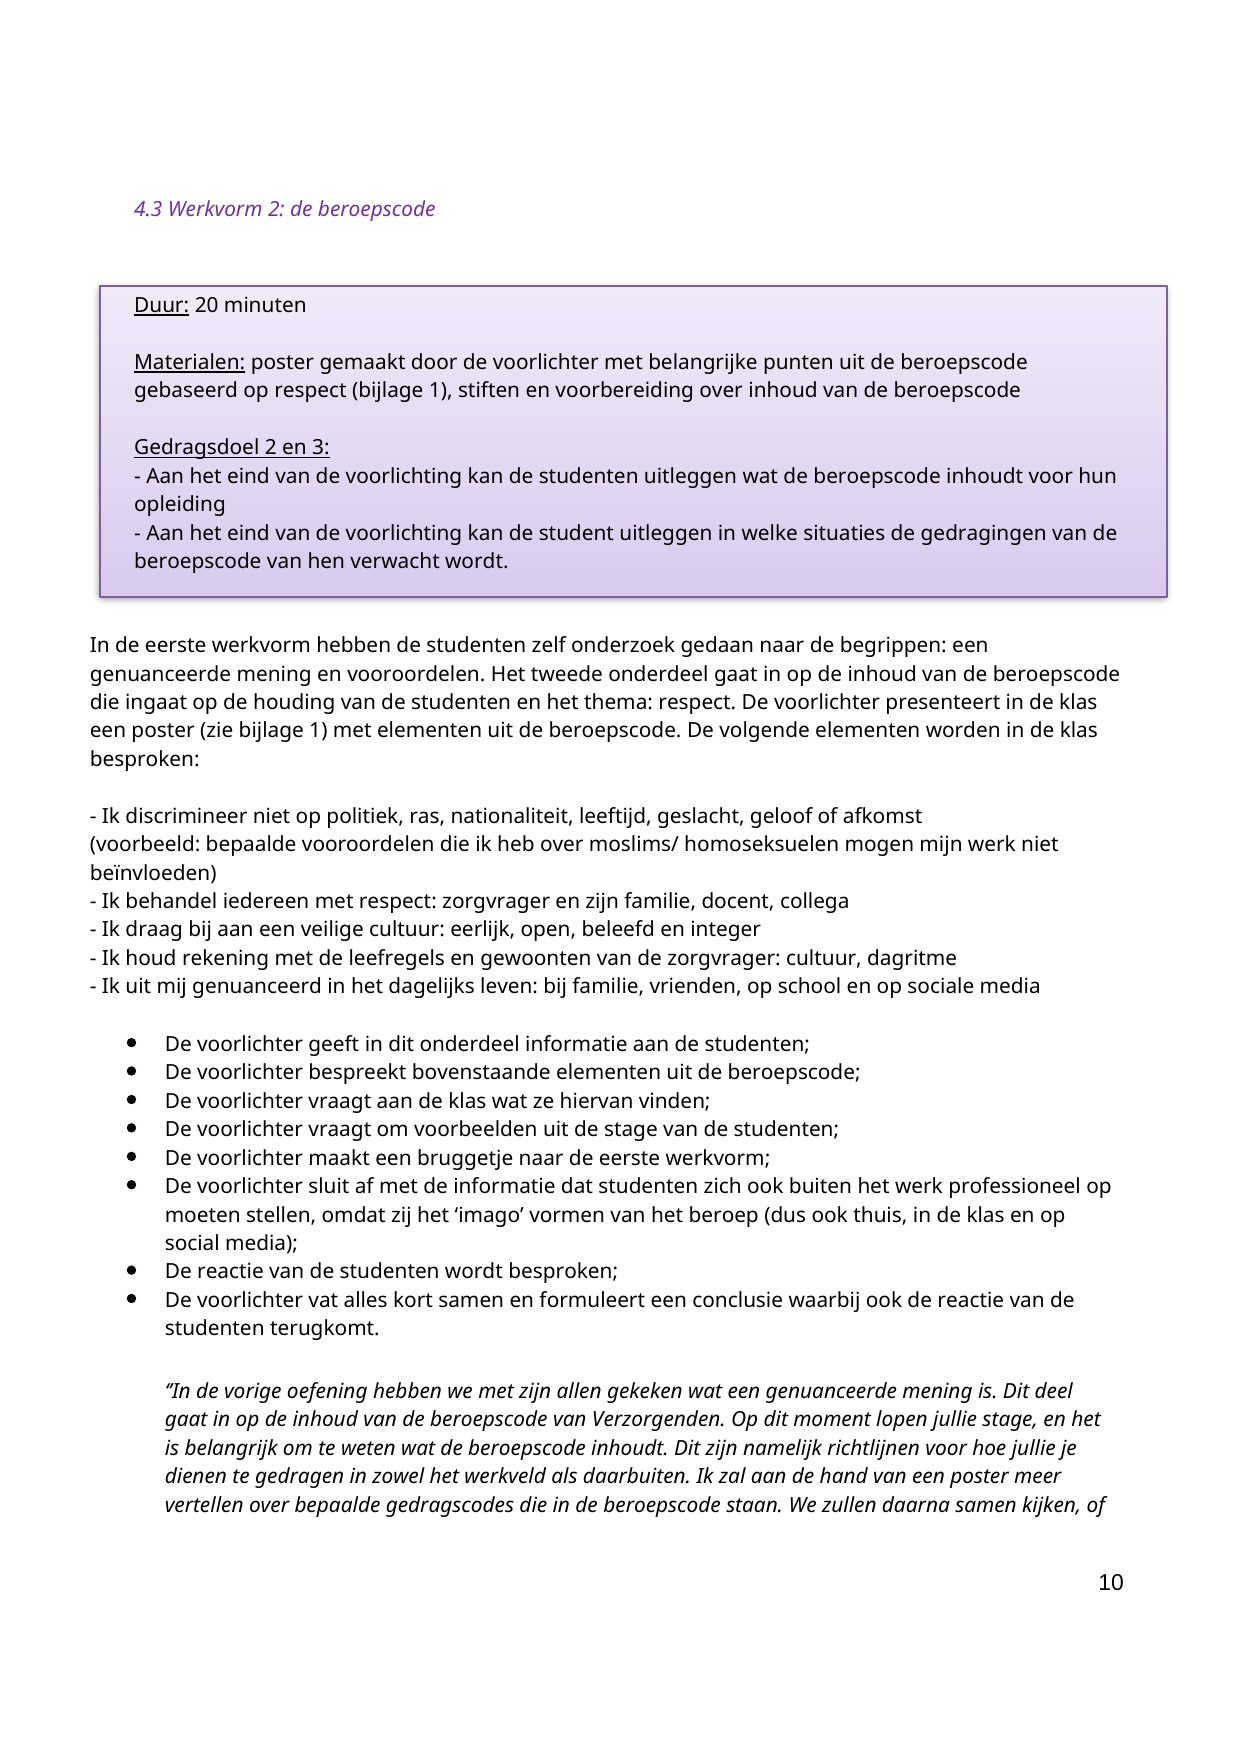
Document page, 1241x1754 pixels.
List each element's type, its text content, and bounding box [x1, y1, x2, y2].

list De reactie van de studenten wordt besproken; [127, 1257, 1123, 1285]
text In de eerste werkvorm hebben de studenten zelf onderzoek gedaan naar de begrippen: een genuanceerde mening en vooroordelen. Het tweede onderdeel gaat in op de inhoud van de beroepscode die ingaat op de houding van de studenten en het thema: respect. De voorlichter presenteert in de klas een poster (zie bijlage 1) met elementen uit de beroepscode. De volgende elementen worden in de klas besproken: - Ik discrimineer niet op politiek, ras, nationaliteit, leeftijd, geslacht, geloof of afkomst (voorbeeld: bepaalde vooroordelen die ik heb over moslims/ homoseksuelen mogen mijn werk niet beïnvloeden) - Ik behandel iedereen met respect: zorgvrager en zijn familie, docent, collega - Ik draag bij aan een veilige cultuur: eerlijk, open, beleefd en integer - Ik houd rekening met de leefregels en gewoonten van de zorgvrager: cultuur, dagritme - Ik uit mij genuanceerd in het dagelijks leven: bij familie, vrienden, op school en op sociale media [89, 630, 1123, 1000]
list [164, 1342, 1123, 1518]
list De voorlichter geeft in dit onderdeel informatie aan de studenten; [127, 1029, 1123, 1057]
list De voorlichter vat alles kort samen en formuleert een conclusie waarbij ook de reactie van de studenten terugkomt. [127, 1285, 1123, 1342]
list De voorlichter vraagt aan de klas wat ze hiervan vinden; [127, 1086, 1123, 1114]
list De voorlichter bespreekt bovenstaande elementen uit de beroepscode; [127, 1057, 1123, 1086]
list De voorlichter sluit af met de informatie dat studenten zich ook buiten het werk professioneel op moeten stellen, omdat zij het ‘imago’ vormen van het beroep (dus ook thuis, in de klas en op social media); [127, 1171, 1123, 1257]
list ‘’ Deze oefening gaat in op vooroordelen die jullie hebben over mij. Jullie mogen op de poster elk vooroordeel opschrijven dat jullie hebben over mij. Dit kan gaat over bijvoorbeeld mijn leeftijd, mijn opleidingsniveau, mijn gezinssamenstelling of andere dingen die jullie te binnen schieten. Aan het eind van deze oefening bespreken we dit na, en kijken we wat er wel en niet klopt. Heeft iemand hier nog vragen over?’’4.3 Werkvorm 2: de beroepscode Duur: 20 minuten Materialen: poster gemaakt door de voorlichter met belangrijke punten uit de beroepscode gebaseerd op respect (bijlage 1), stiften en voorbereiding over inhoud van de beroepscode Gedragsdoel 2 en 3: - Aan het eind van de voorlichting kan de studenten uitleggen wat de beroepscode inhoudt voor hun opleiding - Aan het eind van de voorlichting kan de student uitleggen in welke situaties de gedragingen van de beroepscode van hen verwacht wordt. [134, 194, 1123, 601]
list De voorlichter maakt een bruggetje naar de eerste werkvorm; [127, 1143, 1123, 1171]
list De voorlichter vraagt om voorbeelden uit de stage van de studenten; [127, 1114, 1123, 1143]
